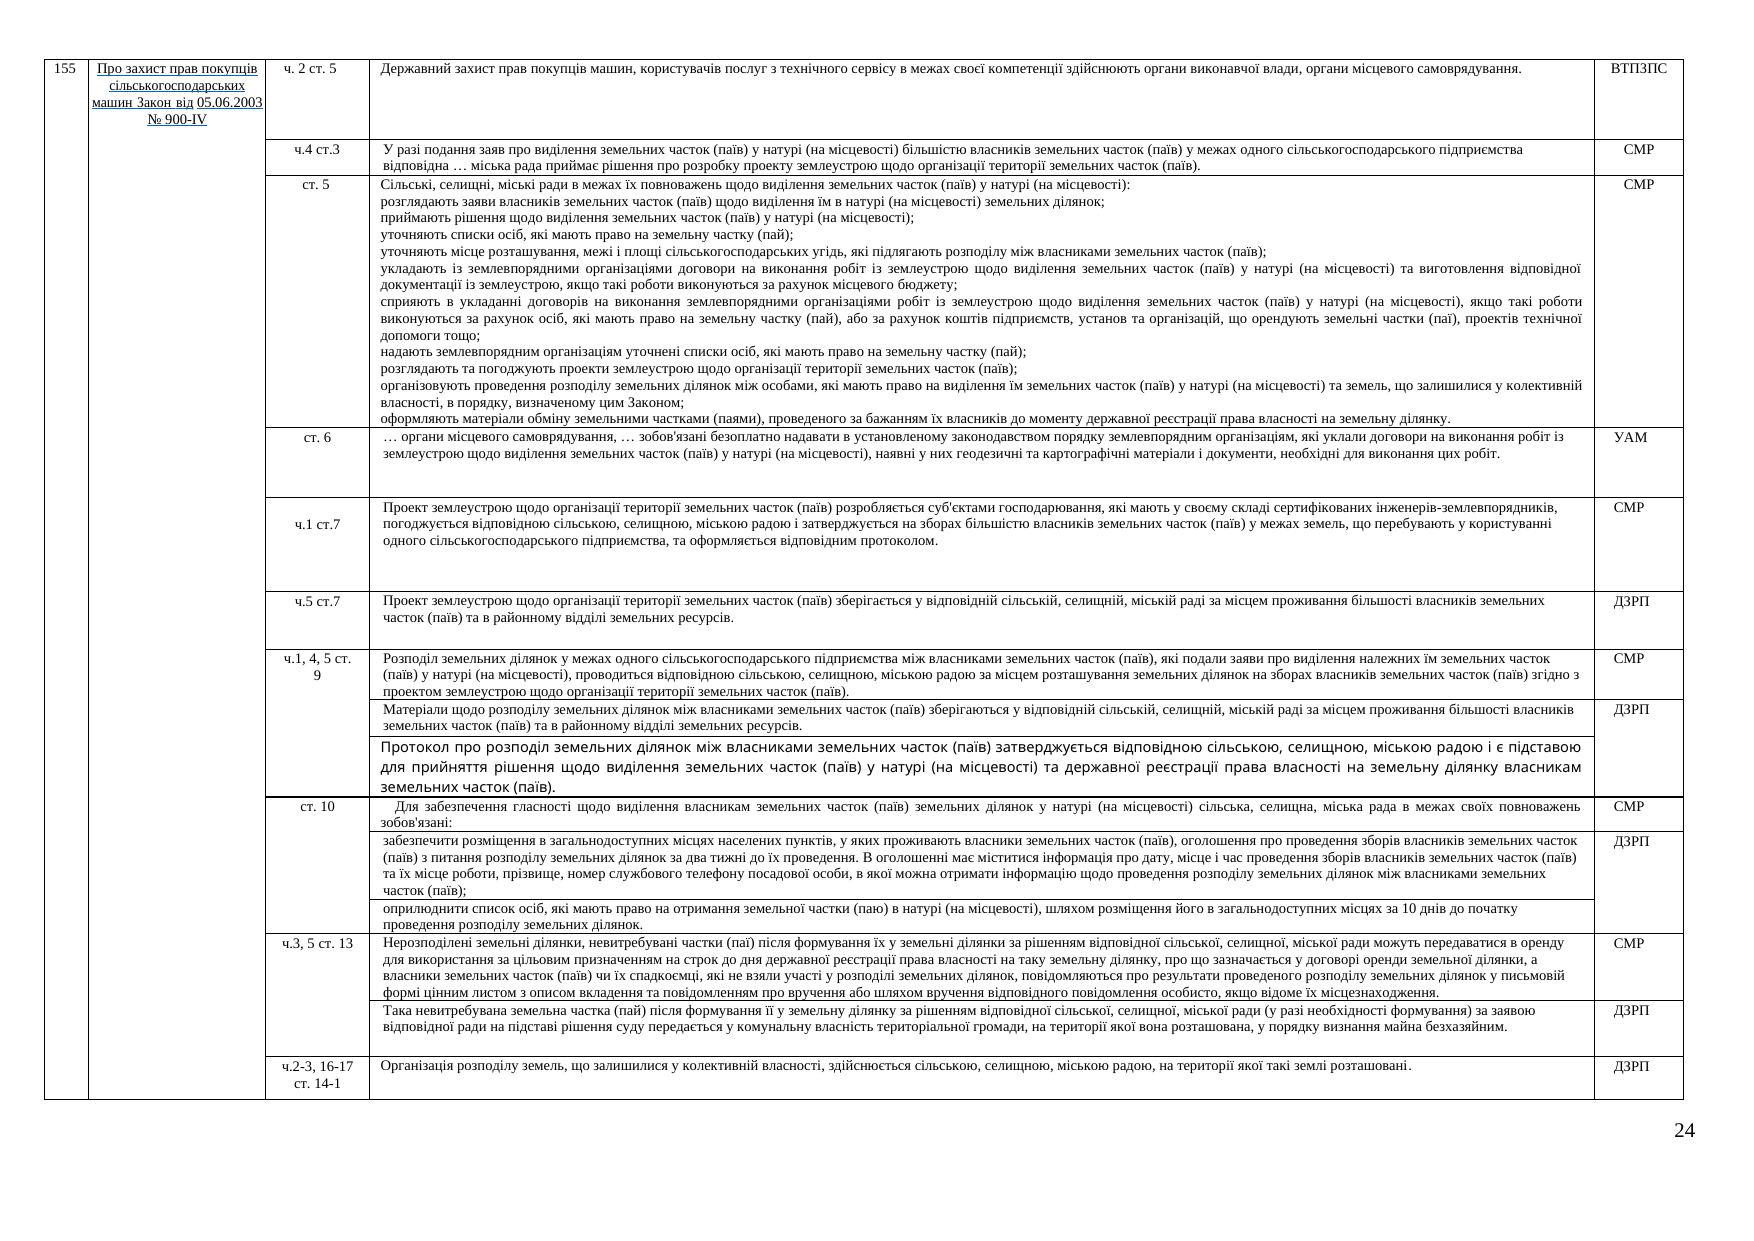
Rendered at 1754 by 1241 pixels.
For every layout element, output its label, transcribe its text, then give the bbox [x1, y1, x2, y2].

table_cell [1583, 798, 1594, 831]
table_cell ВТПЗПС [1595, 60, 1683, 139]
table_cell ч.5 ст.7 [266, 592, 369, 648]
table_cell … органи місцевого самоврядування, … зобов'язані безоплатно надавати в установленому законодавством порядку землевпорядним організаціям, які уклали договори на виконання робіт із землеустрою щодо виділення земельних часток (паїв) у натурі (на місцевості), наявні у них геодезичні та картографічні матеріали і документи, необхідні для виконання цих робіт. [370, 428, 1594, 497]
table_cell Матеріали щодо розподілу земельних ділянок між власниками земельних часток (паїв) зберігаються у відповідній сільській, селищній, міській раді за місцем проживання більшості власників земельних часток (паїв) та в районному відділі земельних ресурсів. [370, 700, 1594, 736]
table_cell ДЗРП [1595, 1057, 1683, 1099]
table_cell оприлюднити список осіб, які мають право на отримання земельної частки (паю) в натурі (на місцевості), шляхом розміщення його в загальнодоступних місцях за 10 днів до початку проведення розподілу земельних ділянок. [370, 900, 1594, 933]
table_cell УАМ [1595, 428, 1683, 497]
table_cell забезпечити розміщення в загальнодоступних місцях населених пунктів, у яких проживають власники земельних часток (паїв), оголошення про проведення зборів власників земельних часток (паїв) з питання розподілу земельних ділянок за два тижні до їх проведення. В оголошенні має міститися інформація про дату, місце і час проведення зборів власників земельних часток (паїв) та їх місце роботи, прізвище, номер службового телефону посадової особи, в якої можна отримати інформацію щодо проведення розподілу земельних ділянок між власниками земельних часток (паїв); [370, 832, 1594, 898]
table_cell Розподіл земельних ділянок у межах одного сільськогосподарського підприємства між власниками земельних часток (паїв), які подали заяви про виділення належних їм земельних часток (паїв) у натурі (на місцевості), проводиться відповідною сільською, селищною, міською радою за місцем розташування земельних ділянок на зборах власників земельних часток (паїв) згідно з проектом землеустрою щодо організації території земельних часток (паїв). [850, 650, 1594, 699]
table_cell Така невитребувана земельна частка (пай) після формування її у земельну ділянку за рішенням відповідної сільської, селищної, міської ради (у разі необхідності формування) за заявою відповідної ради на підставі рішення суду передається у комунальну власність територіальної громади, на території якої вона розташована, у порядку визнання майна безхазяйним. [370, 1001, 1594, 1056]
table_cell 155 [45, 60, 88, 1099]
table_cell ДЗРП [1595, 700, 1683, 796]
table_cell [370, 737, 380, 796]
table_cell Державний захист прав покупців машин, користувачів послуг з технічного сервісу в межах своєї компетенції здійснюють органи виконавчої влади, органи місцевого самоврядування. [370, 60, 1594, 139]
table_cell ДЗРП [1595, 1001, 1683, 1056]
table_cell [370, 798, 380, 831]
table_cell ч.1 ст.7 [266, 498, 369, 591]
table_cell СМР [1595, 140, 1683, 174]
table_cell Проект землеустрою щодо організації території земельних часток (паїв) зберігається у відповідній сільській, селищній, міській раді за місцем проживання більшості власників земельних часток (паїв) та в районному відділі земельних ресурсів. [370, 592, 1594, 648]
table_cell ДЗРП [1595, 832, 1683, 933]
table_cell ст. 6 [266, 428, 369, 497]
table_cell Про захист прав покупців сільськогосподарських машин Закон від 05.06.2003 № 900-IV [89, 60, 265, 1099]
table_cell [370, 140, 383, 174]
table_cell Організація розподілу земель, що залишилися у колективній власності, здійснюється сільською, селищною, міською радою, на території якої такі землі розташовані. [370, 1057, 1594, 1099]
table_cell СМР [1595, 650, 1683, 699]
table_cell ст. 10 [266, 798, 369, 933]
table_cell ч.1, 4, 5 ст. 9 [266, 650, 369, 796]
table_cell Протокол про розподіл земельних ділянок між власниками земельних часток (паїв) затверджується відповідною сільською, селищною, міською радою і є підставою для прийняття рішення щодо виділення земельних часток (паїв) у натурі (на місцевості) та державної реєстрації права власності на земельну ділянку власникам земельних часток (паїв). [556, 737, 1594, 796]
table_cell ст. 5 [266, 176, 369, 427]
table_cell Нерозподілені земельні ділянки, невитребувані частки (паї) після формування їх у земельні ділянки за рішенням відповідної сільської, селищної, міської ради можуть передаватися в оренду для використання за цільовим призначенням на строк до дня державної реєстрації права власності на таку земельну ділянку, про що зазначається у договорі оренди земельної ділянки, а власники земельних часток (паїв) чи їх спадкоємці, які не взяли участі у розподілі земельних ділянок, повідомляються про результати проведеного розподілу земельних ділянок у письмовій формі цінним листом з описом вкладення та повідомленням про вручення або шляхом вручення відповідного повідомлення особисто, якщо відоме їх місцезнаходження. [370, 934, 1594, 1000]
table_cell ДЗРП [1595, 592, 1683, 648]
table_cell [266, 1057, 369, 1099]
table_cell СМР [1595, 798, 1683, 831]
table_cell ч.3, 5 ст. 13 [266, 934, 369, 1056]
table_cell Сільські, селищні, міські ради в межах їх повноважень щодо виділення земельних часток (паїв) у натурі (на місцевості): розглядають заяви власників земельних часток (паїв) щодо виділення їм в натурі (на місцевості) земельних ділянок; приймають рішення щодо виділення земельних часток (паїв) у натурі (на місцевості); уточняють списки осіб, які мають право на земельну частку (пай); уточняють місце розташування, межі і площі сільськогосподарських угідь, які підлягають розподілу між власниками земельних часток (паїв); укладають із землевпорядними організаціями договори на виконання робіт із землеустрою щодо виділення земельних часток (паїв) у натурі (на місцевості) та виготовлення відповідної документації із землеустрою, якщо такі роботи виконуються за рахунок місцевого бюджету; сприяють в укладанні договорів на виконання землевпорядними організаціями робіт із землеустрою щодо виділення земельних часток (паїв) у натурі (на місцевості), якщо такі роботи виконуються за рахунок осіб, які мають право на земельну частку (пай), або за рахунок коштів підприємств, установ та організацій, що орендують земельні частки (паї), проектів технічної допомоги тощо; надають землевпорядним організаціям уточнені списки осіб, які мають право на земельну частку (пай); розглядають та погоджують проекти землеустрою щодо організації території земельних часток (паїв); організовують проведення розподілу земельних ділянок між особами, які мають право на виділення їм земельних часток (паїв) у натурі (на місцевості) та земель, що залишилися у колективній власності, в порядку, визначеному цим Законом; оформляють матеріали обміну земельними частками (паями), проведеного за бажанням їх власників до моменту державної реєстрації права власності на земельну ділянку. [370, 176, 1594, 427]
table_cell СМР [1595, 176, 1683, 427]
table_cell СМР [1595, 498, 1683, 591]
table_cell ч.4 ст.3 [266, 140, 369, 174]
table_cell ч. 2 ст. 5 [266, 60, 369, 139]
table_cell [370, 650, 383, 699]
table_cell Проект землеустрою щодо організації території земельних часток (паїв) розробляється суб'єктами господарювання, які мають у своєму складі сертифікованих інженерів-землевпорядників, погоджується відповідною сільською, селищною, міською радою і затверджується на зборах більшістю власників земельних часток (паїв) у межах земель, що перебувають у користуванні одного сільськогосподарського підприємства, та оформляється відповідним протоколом. [370, 498, 1594, 591]
table_cell СМР [1595, 934, 1683, 1000]
